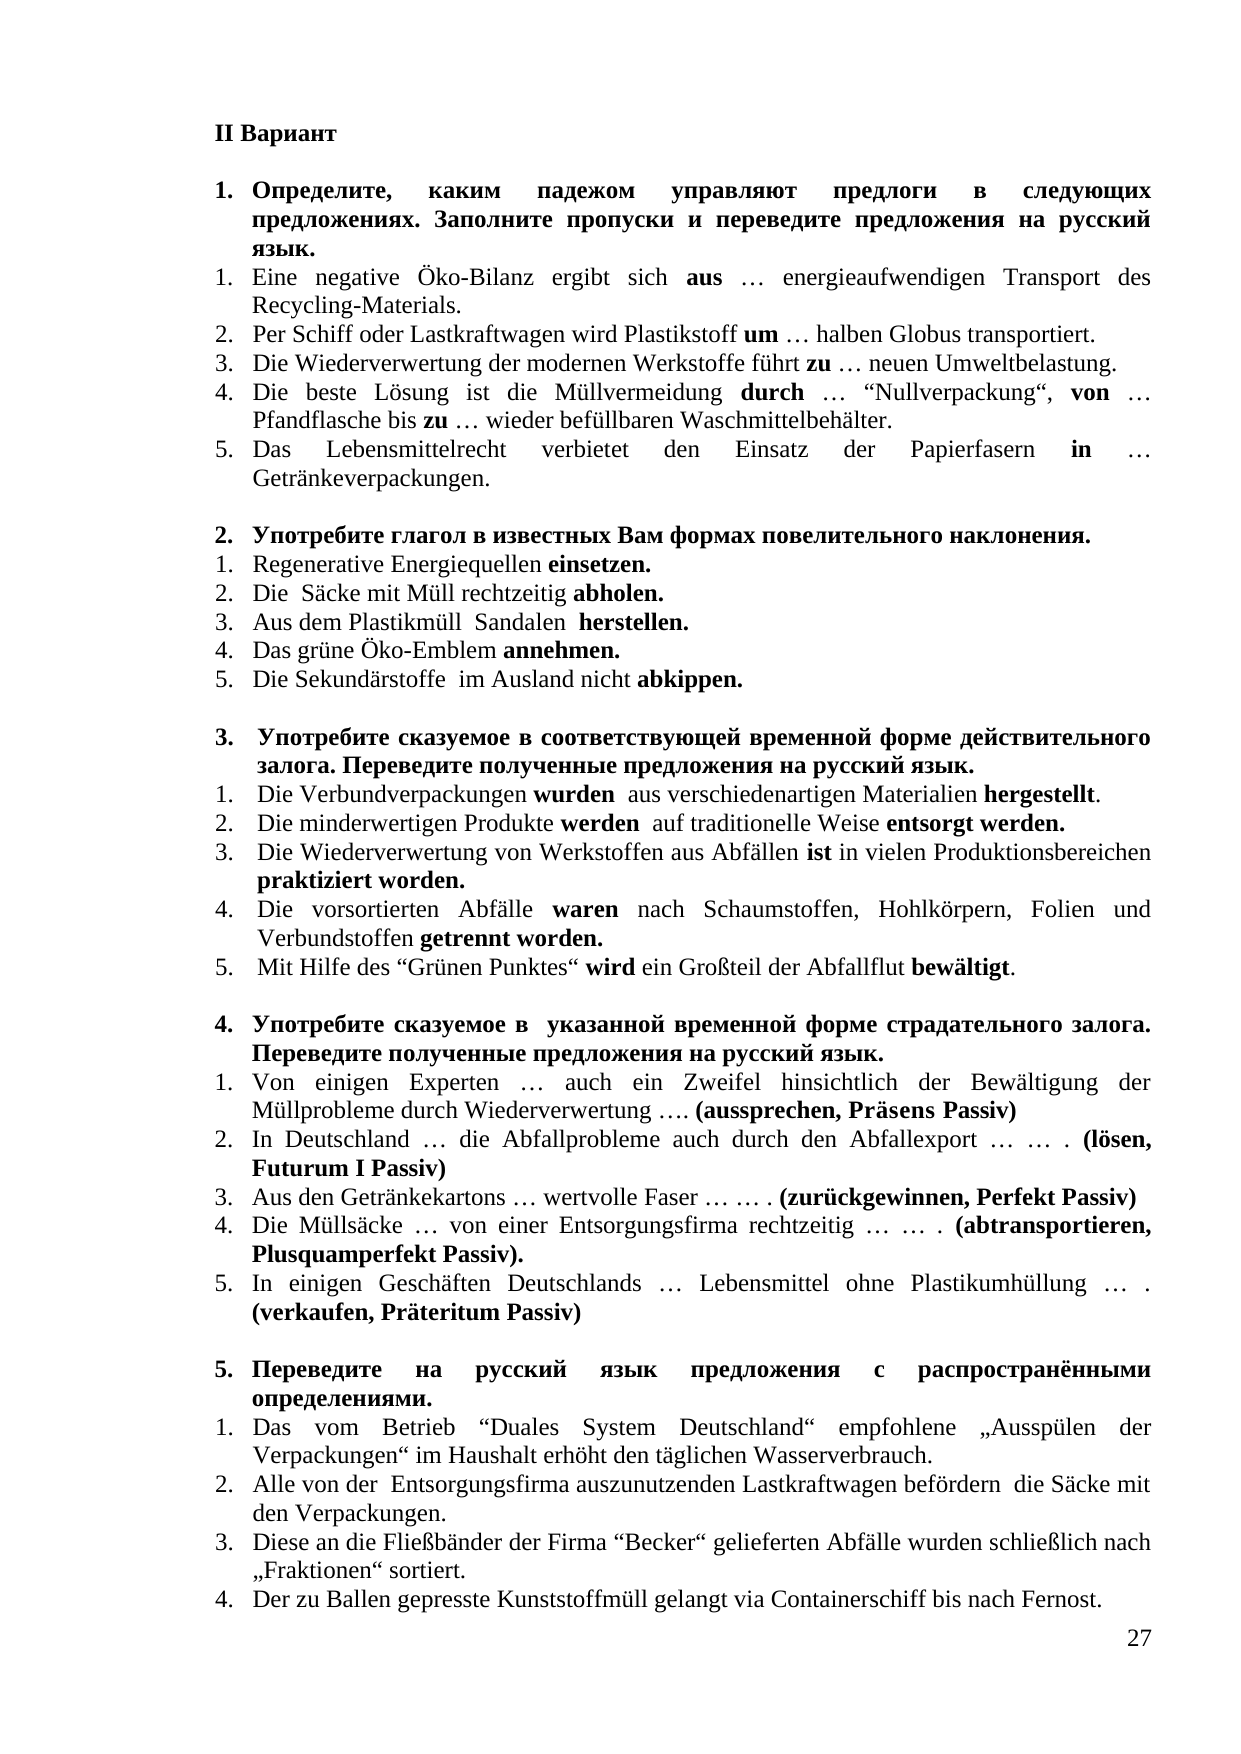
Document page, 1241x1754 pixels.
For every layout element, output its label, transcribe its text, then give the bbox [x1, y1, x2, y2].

list Die vorsortierten Abfälle waren nach Schaumstoffen, Hohlkörpern, Folien und Verbundstoffen getrennt worden. [215, 894, 1152, 952]
list Das vom Betrieb “Duales System Deutschland“ empfohlene „Ausspülen der Verpackungen“ im Haushalt erhöht den täglichen Wasserverbrauch. [215, 1412, 1152, 1469]
list Aus den Getränkekartons … wertvolle Faser … … . (zurückgewinnen, Perfekt Passiv) [214, 1182, 1152, 1211]
list Aus dem Plastikmüll Sandalen herstellen. [215, 607, 1152, 636]
list Von einigen Experten … auch ein Zweifel hinsichtlich der Bewältigung der Müllprobleme durch Wiederverwertung …. (aussprechen, Präsens Passiv) [214, 1067, 1152, 1124]
list Die Säcke mit Müll rechtzeitig abholen. [215, 578, 1152, 607]
list Regenerative Energiequellen einsetzen. [215, 549, 1152, 578]
list Die Wiederverwertung der modernen Werkstoffe führt zu … neuen Umweltbelastung. [215, 348, 1152, 377]
text II Вариант [177, 118, 1152, 147]
list Die minderwertigen Produkte werden auf traditionelle Weise entsorgt werden. [215, 808, 1152, 837]
list Определите, каким падежом управляют предлоги в следующих предложениях. Заполните пропуски и переведите предложения на русский язык. [214, 176, 1152, 262]
list Die beste Lösung ist die Müllvermeidung durch … “Nullverpackung“, von … Pfandflasche bis zu … wieder befüllbaren Waschmittelbehälter. [215, 377, 1152, 434]
list Alle von der Entsorgungsfirma auszunutzenden Lastkraftwagen befördern die Säcke mit den Verpackungen. [215, 1469, 1152, 1527]
list Die Verbundverpackungen wurden aus verschiedenartigen Materialien hergestellt. [215, 779, 1152, 808]
list Употребите глагол в известных Вам формах повелительного наклонения. [214, 521, 1152, 549]
list Das Lebensmittelrecht verbietet den Einsatz der Papierfasern in … Getränkeverpackungen. [215, 434, 1152, 492]
list Переведите на русский язык предложения с распространёнными определениями. [214, 1354, 1152, 1412]
list In einigen Geschäften Deutschlands … Lebensmittel ohne Plastikumhüllung … . (verkaufen, Präteritum Passiv) [214, 1268, 1152, 1326]
list Die Wiederverwertung von Werkstoffen aus Abfällen ist in vielen Produktionsbereichen praktiziert worden. [215, 837, 1152, 894]
list Per Schiff oder Lastkraftwagen wird Plastikstoff um … halben Globus transportiert. [215, 319, 1152, 348]
list Diese an die Fließbänder der Firma “Becker“ gelieferten Abfälle wurden schließlich nach „Fraktionen“ sortiert. [215, 1527, 1152, 1584]
list In Deutschland … die Abfallprobleme auch durch den Abfallexport … … . (lösen, Futurum I Passiv) [214, 1124, 1152, 1182]
list Употребите сказуемое в указанной временной форме страдательного залога. Переведите полученные предложения на русский язык. [214, 1009, 1152, 1067]
list Eine negative Öko-Bilanz ergibt sich aus … energieaufwendigen Transport des Recycling-Materials. [214, 262, 1152, 319]
list Die Sekundärstoffe im Ausland nicht abkippen. [215, 664, 1152, 693]
list Der zu Ballen gepresste Kunststoffmüll gelangt via Containerschiff bis nach Fernost. [215, 1584, 1152, 1613]
list Die Müllsäcke … von einer Entsorgungsfirma rechtzeitig … … . (abtransportieren, Plusquamperfekt Passiv). [214, 1211, 1152, 1268]
list Употребите сказуемое в соответствующей временной форме действительного залога. Переведите полученные предложения на русский язык. [215, 722, 1152, 779]
list Das grüne Öko-Emblem annehmen. [215, 636, 1152, 664]
list Mit Hilfe des “Grünen Punktes“ wird ein Großteil der Abfallflut bewältigt. [215, 952, 1152, 981]
